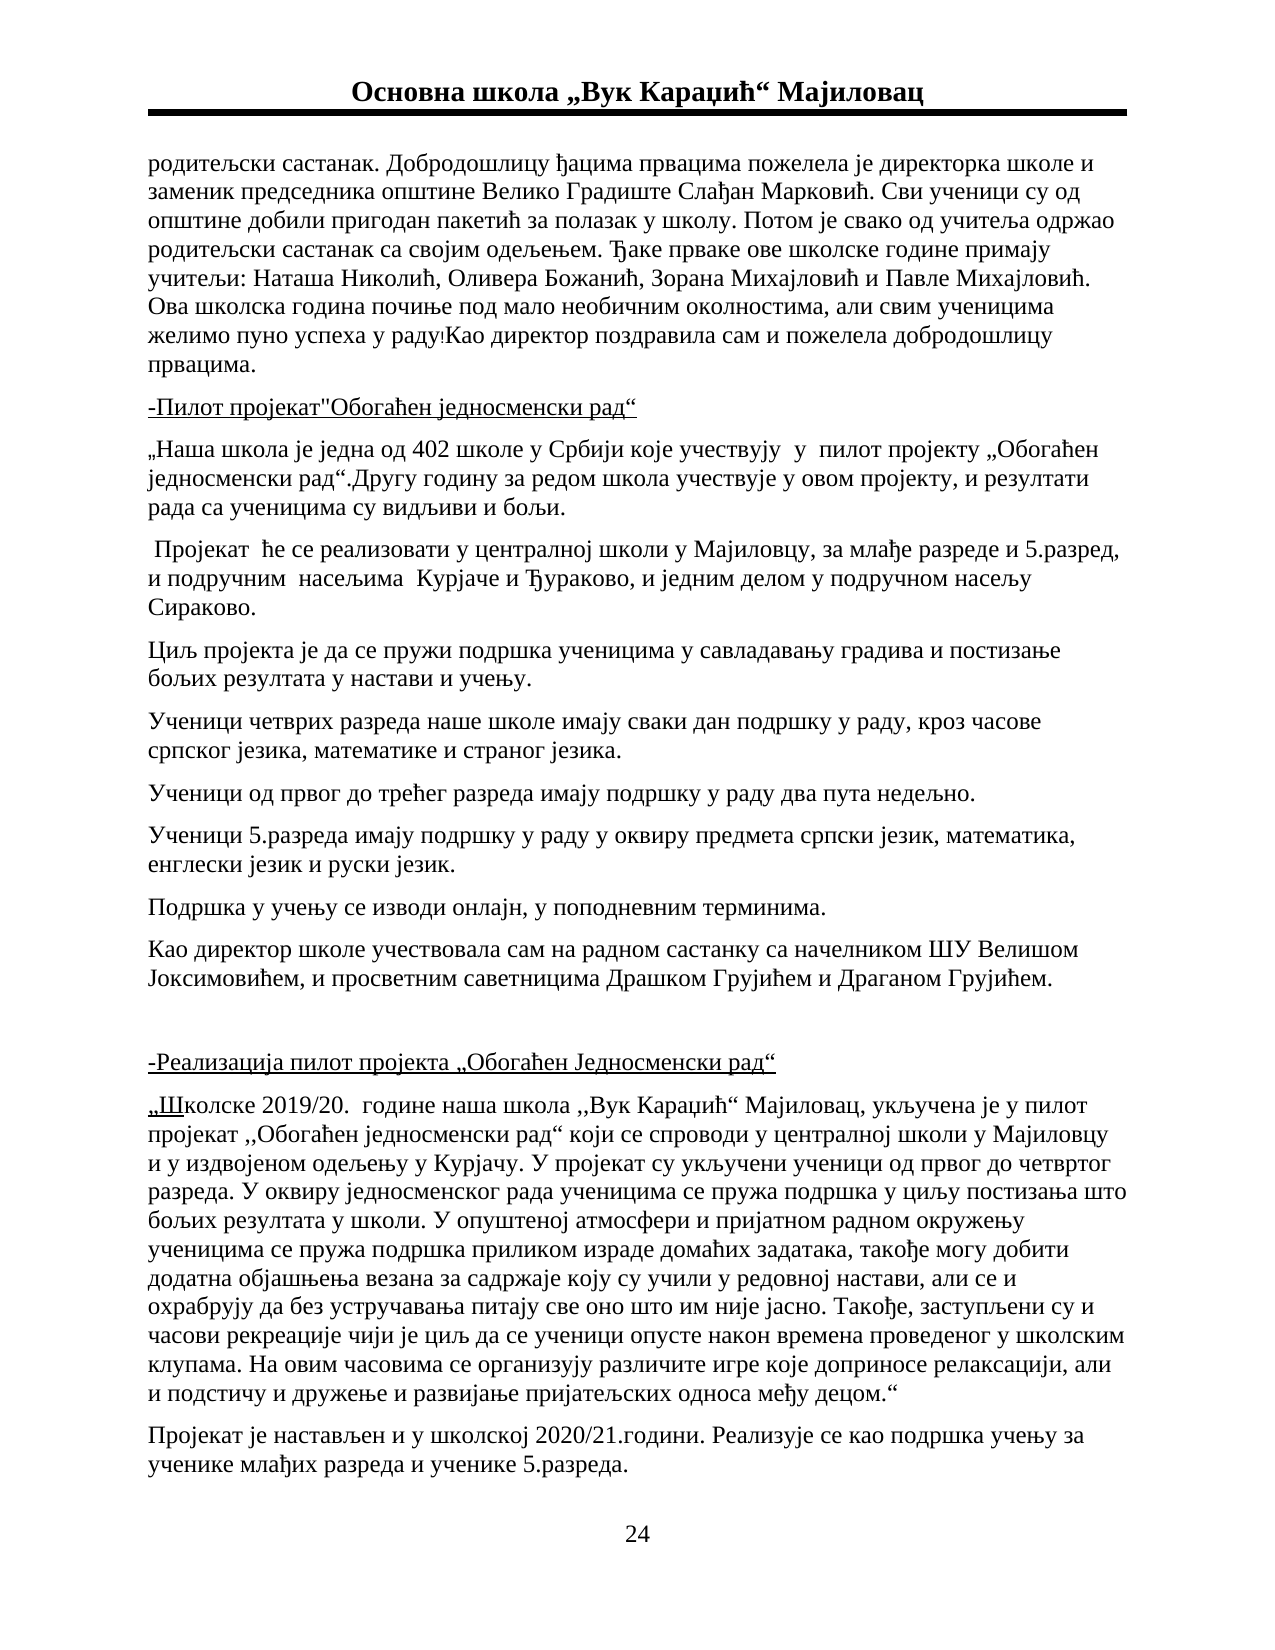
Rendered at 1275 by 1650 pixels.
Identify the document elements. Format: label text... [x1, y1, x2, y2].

text Ученици 5.разреда имају подршку у раду у оквиру предмета српски језик, математика, енглески језик и руски језик. [148, 820, 1127, 878]
text Пројекат ће се реализовати у централној школи у Мајиловцу, за млађе разреде и 5.разред, и подручним насељима Курјаче и Ђураково, и једним делом у подручном насељу Сираково. [148, 534, 1127, 621]
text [148, 148, 1127, 378]
text Ученици од првог до трећег разреда имају подршку у раду два пута недељно. [148, 778, 1127, 806]
text „Наша школа је једна од 402 школе у Србији које учествују у пилот пројекту „Обогаћен једносменски рад“.Другу годину за редом школа учествује у овом пројекту, и резултати рада са ученицима су видљиви и бољи. [148, 434, 1127, 521]
text „Школске 2019/20. године наша школа ,,Вук Караџић“ Мајиловац, укључена је у пилот пројекат ,,Обогаћен једносменски рад“ који се спроводи у централној школи у Мајиловцу и у издвојеном одељењу у Курјачу. У пројекат су укључени ученици од првог до четвртог разреда. У оквиру једносменског рада ученицима се пружа подршка у циљу постизања што бољих резултата у школи. У опуштеној атмосфери и пријатном радном окружењу ученицима се пружа подршка приликом израде домаћих задатака, такође могу добити додатна објашњења везана за садржаје коју су учили у редовној настави, али се и охрабрују да без устручавања питају све оно што им није јасно. Такође, заступљени су и часови рекреације чији је циљ да се ученици опусте након времена проведеног у школским клупама. На овим часовима се организују различите игре које доприносе релаксацији, али и подстичу и дружење и развијање пријатељских односа међу децом.“ [148, 1090, 1127, 1406]
text Циљ пројекта је да се пружи подршка ученицима у савладавању градива и постизање бољих резултата у настави и учењу. [148, 635, 1127, 692]
text Ученици четврих разреда наше школе имају сваки дан подршку у раду, кроз часове српског језика, математике и страног језика. [148, 706, 1127, 764]
subtitle -Пилот пројекат"Обогаћен једносменски рад“ [148, 392, 1127, 420]
text Као директор школе учествовала сам на радном састанку са начелником ШУ Велишом Јоксимовићем, и просветним саветницима Драшком Грујићем и Драганом Грујићем. [148, 934, 1127, 992]
text Подршка у учењу се изводи онлајн, у поподневним терминима. [148, 892, 1127, 921]
text Пројекат је настављен и у школској 2020/21.години. Реализује се као подршка учењу за ученике млађих разреда и ученике 5.разреда. [148, 1420, 1127, 1478]
text -Реализација пилот пројекта „Обогаћен Једносменски рад“ [148, 1047, 1127, 1076]
